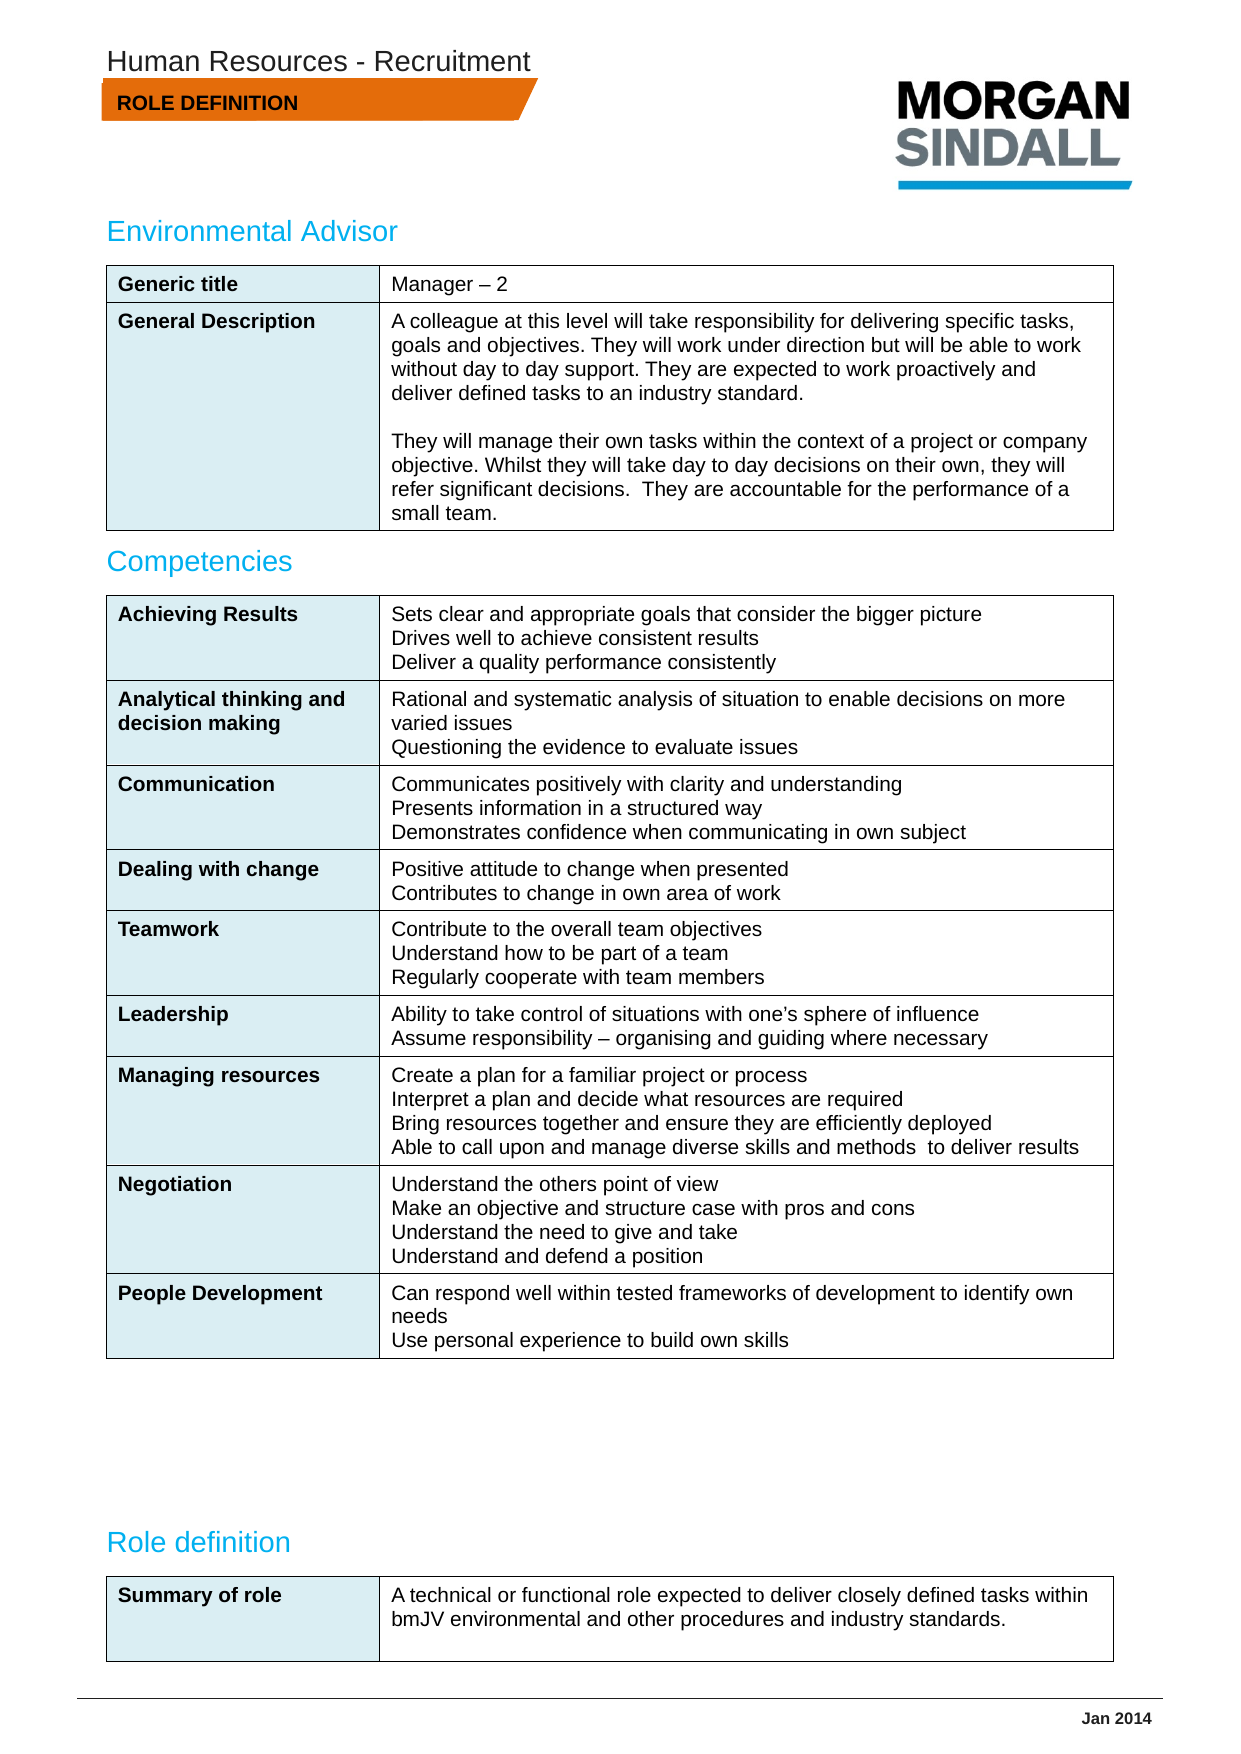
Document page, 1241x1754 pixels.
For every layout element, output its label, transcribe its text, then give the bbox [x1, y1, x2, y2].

table_cell Communication [107, 766, 379, 849]
table_cell Understand the others point of view Make an objective and structure case with pros and cons Understand the need to give and take Understand and defend a position [380, 1166, 1113, 1273]
table_cell Managing resources [107, 1057, 379, 1164]
table_cell A colleague at this level will take responsibility for delivering specific tasks, goals and objectives. They will work under direction but will be able to work without day to day support. They are expected to work proactively and deliver defined tasks to an industry standard. They will manage their own tasks within the context of a project or company objective. Whilst they will take day to day decisions on their own, they will refer significant decisions. They are accountable for the performance of a small team. [380, 303, 1113, 530]
subtitle Role definition [106, 1525, 1134, 1558]
table_cell Rational and systematic analysis of situation to enable decisions on more varied issues Questioning the evidence to evaluate issues [380, 681, 1113, 764]
table_cell Teamwork [107, 911, 379, 995]
table_header Summary of role [107, 1577, 379, 1661]
table_cell Can respond well within tested frameworks of development to identify own needs Use personal experience to build own skills [380, 1274, 1113, 1358]
table_header Sets clear and appropriate goals that consider the bigger picture Drives well to achieve consistent results Deliver a quality performance consistently [380, 596, 1113, 680]
table_cell Analytical thinking and decision making [107, 681, 379, 764]
table_cell Ability to take control of situations with one’s sphere of influence Assume responsibility – organising and guiding where necessary [380, 996, 1113, 1056]
table_cell Dealing with change [107, 850, 379, 910]
subtitle Environmental Advisor [106, 214, 1134, 247]
table_cell Leadership [107, 996, 379, 1056]
table_header Achieving Results [107, 596, 379, 680]
table_cell People Development [107, 1274, 379, 1358]
table_header Generic title [107, 266, 379, 302]
table_header Manager – 2 [380, 266, 1113, 302]
picture [891, 77, 1134, 192]
table_cell Communicates positively with clarity and understanding Presents information in a structured way Demonstrates confidence when communicating in own subject [380, 766, 1113, 849]
table_cell Create a plan for a familiar project or process Interpret a plan and decide what resources are required Bring resources together and ensure they are efficiently deployed Able to call upon and manage diverse skills and methods to deliver results [380, 1057, 1113, 1164]
table_cell General Description [107, 303, 379, 530]
table_cell Negotiation [107, 1166, 379, 1273]
table_cell Positive attitude to change when presented Contributes to change in own area of work [380, 850, 1113, 910]
subtitle Competencies [106, 544, 1134, 577]
table_cell Contribute to the overall team objectives Understand how to be part of a team Regularly cooperate with team members [380, 911, 1113, 995]
